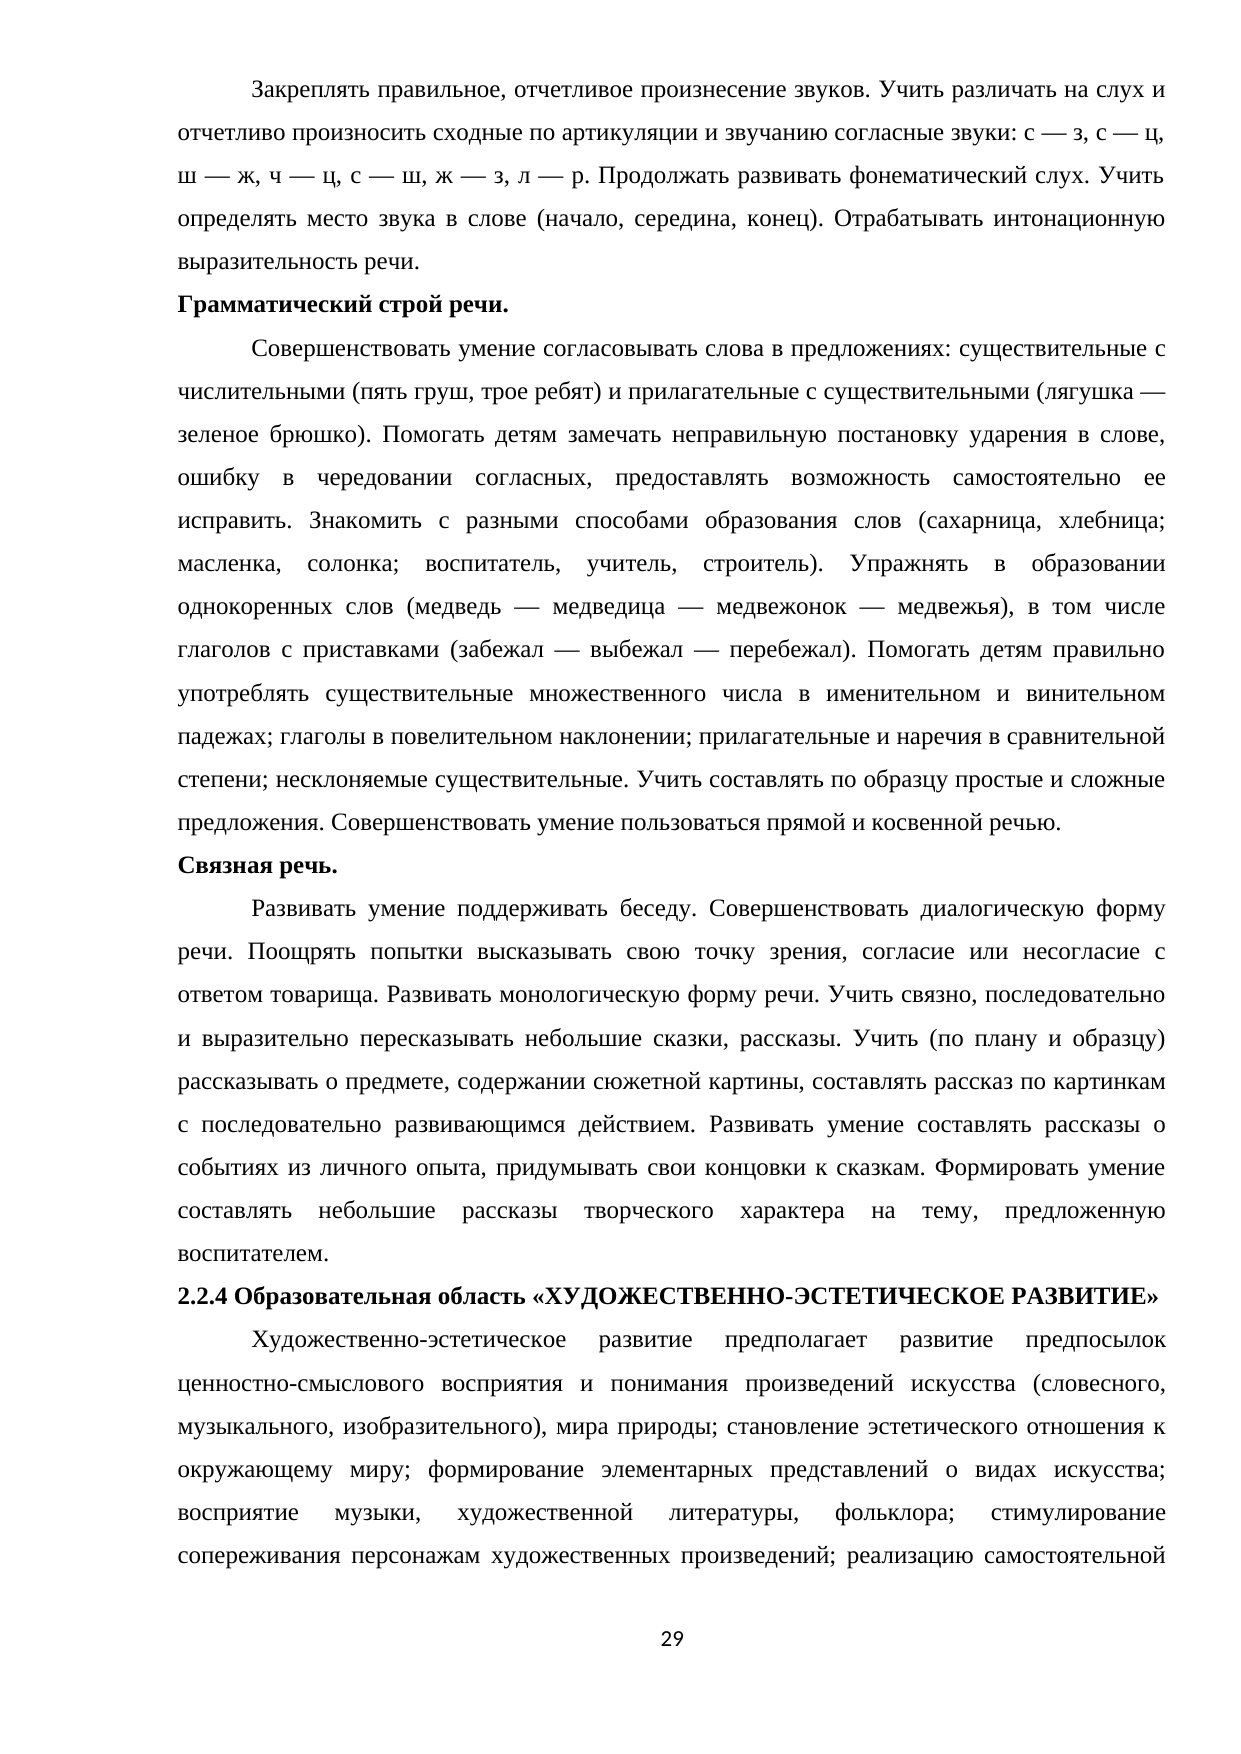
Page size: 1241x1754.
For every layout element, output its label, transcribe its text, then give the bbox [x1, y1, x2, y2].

text 2.2.4 Образовательная область «ХУДОЖЕСТВЕННО-ЭСТЕТИЧЕСКОЕ РАЗВИТИЕ» [177, 1281, 1167, 1310]
text Закреплять правильное, отчетливое произнесение звуков. Учить различать на слух и отчетливо произносить сходные по артикуляции и звучанию согласные звуки: с — з, с — ц, ш — ж, ч — ц, с — ш, ж — з, л — р. Продолжать развивать фонематический слух. Учить определять место звука в слове (начало, середина, конец). Отрабатывать интонационную выразительность речи. [177, 74, 1167, 275]
text Грамматический строй речи. [177, 289, 1167, 318]
text Связная речь. [177, 850, 1167, 879]
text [177, 1324, 1167, 1569]
text Совершенствовать умение согласовывать слова в предложениях: существительные с числительными (пять груш, трое ребят) и прилагательные с существительными (лягушка — зеленое брюшко). Помогать детям замечать неправильную постановку ударения в слове, ошибку в чередовании согласных, предоставлять возможность самостоятельно ее исправить. Знакомить с разными способами образования слов (сахарница, хлебница; масленка, солонка; воспитатель, учитель, строитель). Упражнять в образовании однокоренных слов (медведь — медведица — медвежонок — медвежья), в том числе глаголов с приставками (забежал — выбежал — перебежал). Помогать детям правильно употреблять существительные множественного числа в именительном и винительном падежах; глаголы в повелительном наклонении; прилагательные и наречия в сравнительной степени; несклоняемые существительные. Учить составлять по образцу простые и сложные предложения. Совершенствовать умение пользоваться прямой и косвенной речью. [177, 333, 1167, 836]
text Развивать умение поддерживать беседу. Совершенствовать диалогическую форму речи. Поощрять попытки высказывать свою точку зрения, согласие или несогласие с ответом товарища. Развивать монологическую форму речи. Учить связно, последовательно и выразительно пересказывать небольшие сказки, рассказы. Учить (по плану и образцу) рассказывать о предмете, содержании сюжетной картины, составлять рассказ по картинкам с последовательно развивающимся действием. Развивать умение составлять рассказы о событиях из личного опыта, придумывать свои концовки к сказкам. Формировать умение составлять небольшие рассказы творческого характера на тему, предложенную воспитателем. [177, 893, 1167, 1267]
